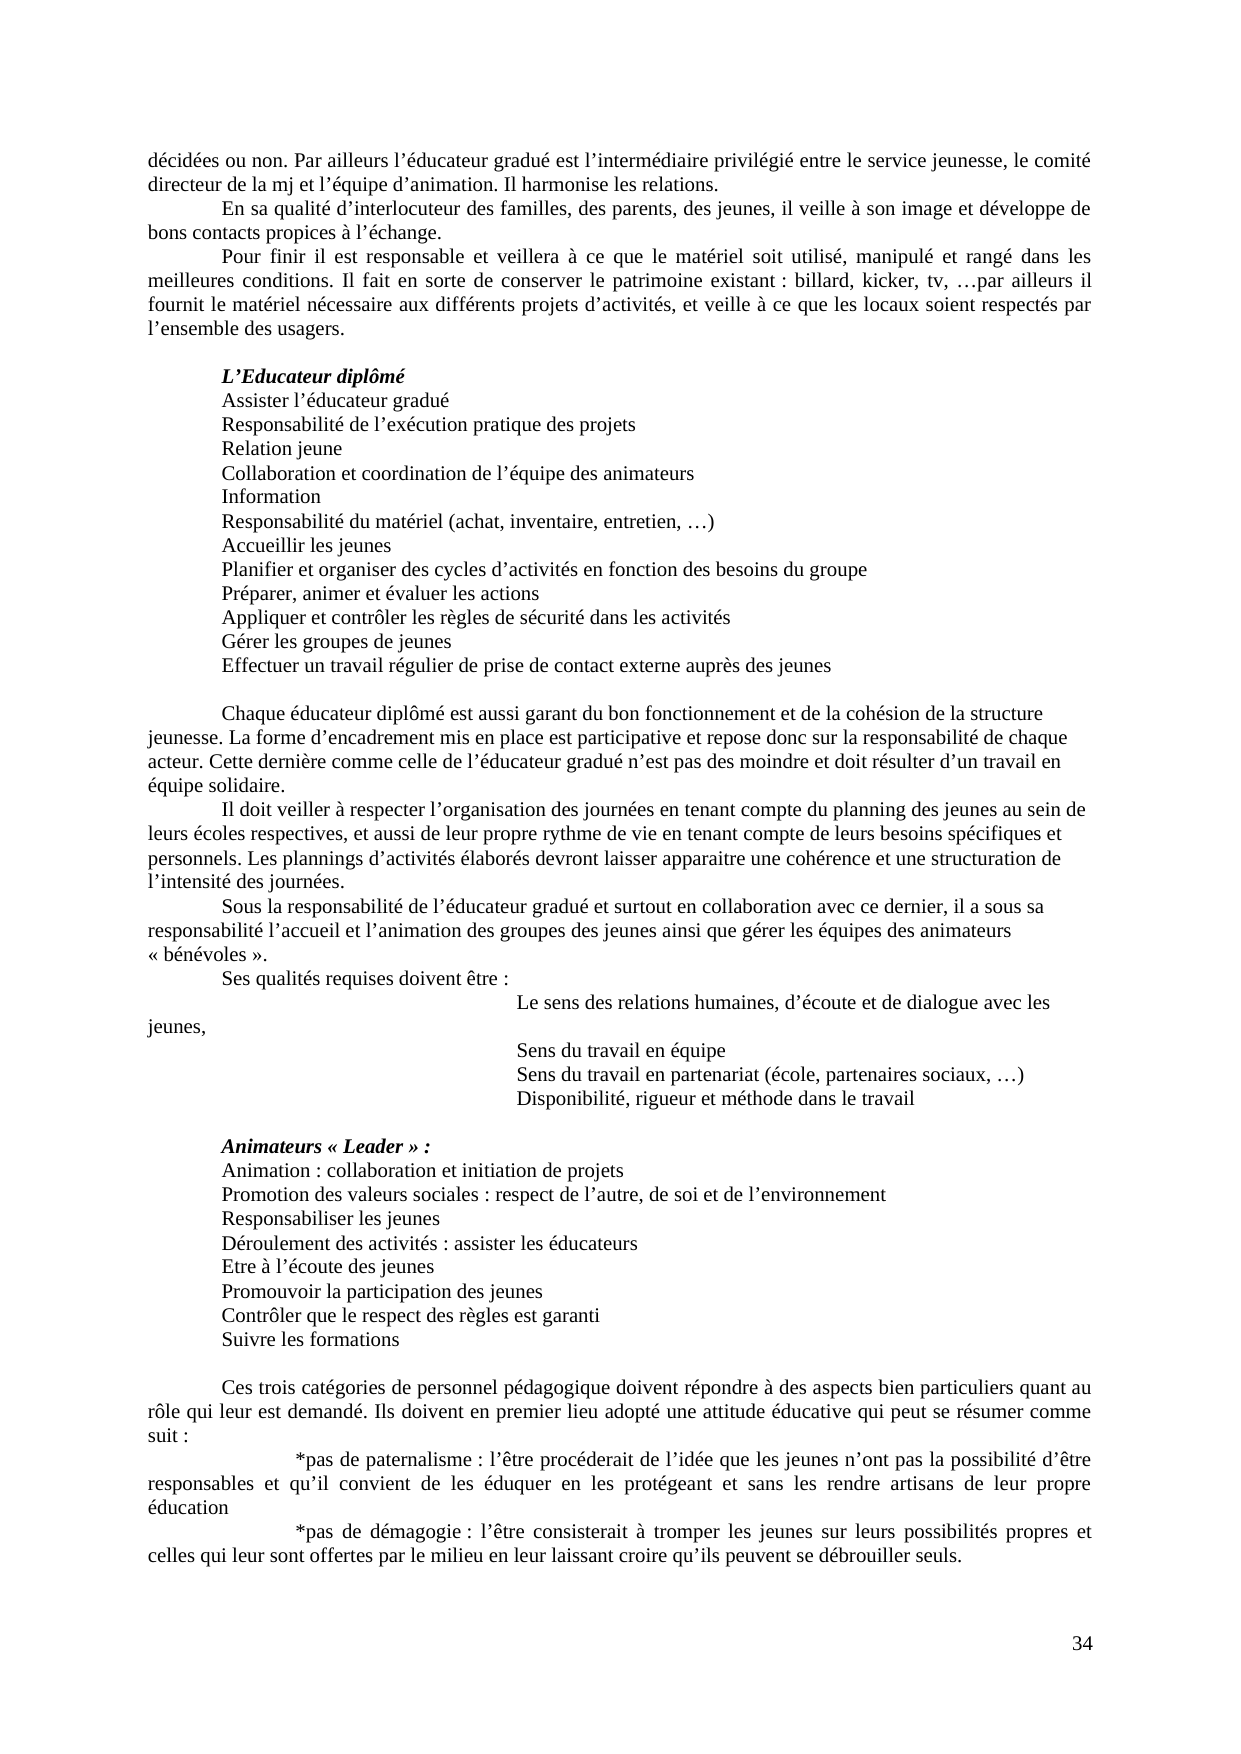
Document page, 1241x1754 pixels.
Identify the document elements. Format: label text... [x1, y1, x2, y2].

text Sous la responsabilité de l’éducateur gradué et surtout en collaboration avec ce dernier, il a sous sa responsabilité l’accueil et l’animation des groupes des jeunes ainsi que gérer les équipes des animateurs « bénévoles ». [148, 893, 1093, 966]
text Appliquer et contrôler les règles de sécurité dans les activités [148, 605, 1093, 629]
text Sens du travail en partenariat (école, partenaires sociaux, …) [148, 1062, 1093, 1086]
text Contrôler que le respect des règles est garanti [148, 1303, 1093, 1327]
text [148, 148, 1093, 196]
text Sens du travail en équipe [148, 1038, 1093, 1062]
text Promouvoir la participation des jeunes [148, 1278, 1093, 1303]
text Accueillir les jeunes [148, 533, 1093, 557]
text Promotion des valeurs sociales : respect de l’autre, de soi et de l’environnement [148, 1182, 1093, 1206]
text Déroulement des activités : assister les éducateurs [148, 1230, 1093, 1254]
text Pour finir il est responsable et veillera à ce que le matériel soit utilisé, manipulé et rangé dans les meilleures conditions. Il fait en sorte de conserver le patrimoine existant : billard, kicker, tv, …par ailleurs il fournit le matériel nécessaire aux différents projets d’activités, et veille à ce que les locaux soient respectés par l’ensemble des usagers. [148, 244, 1093, 340]
text Ses qualités requises doivent être : [148, 966, 1093, 990]
text *pas de paternalisme : l’être procéderait de l’idée que les jeunes n’ont pas la possibilité d’être responsables et qu’il convient de les éduquer en les protégeant et sans les rendre artisans de leur propre éducation [148, 1447, 1093, 1519]
text Animateurs « Leader » : [148, 1134, 1093, 1158]
text Collaboration et coordination de l’équipe des animateurs [148, 460, 1093, 484]
text Suivre les formations [148, 1327, 1093, 1351]
text *pas de démagogie : l’être consisterait à tromper les jeunes sur leurs possibilités propres et celles qui leur sont offertes par le milieu en leur laissant croire qu’ils peuvent se débrouiller seuls. [148, 1519, 1093, 1567]
text Le sens des relations humaines, d’écoute et de dialogue avec les jeunes, [148, 990, 1093, 1038]
text Effectuer un travail régulier de prise de contact externe auprès des jeunes [148, 653, 1093, 677]
text Il doit veiller à respecter l’organisation des journées en tenant compte du planning des jeunes au sein de leurs écoles respectives, et aussi de leur propre rythme de vie en tenant compte de leurs besoins spécifiques et personnels. Les plannings d’activités élaborés devront laisser apparaitre une cohérence et une structuration de l’intensité des journées. [148, 797, 1093, 893]
text Responsabiliser les jeunes [148, 1206, 1093, 1230]
text Disponibilité, rigueur et méthode dans le travail [148, 1086, 1093, 1110]
text Relation jeune [148, 436, 1093, 460]
text Planifier et organiser des cycles d’activités en fonction des besoins du groupe [148, 557, 1093, 581]
text Ces trois catégories de personnel pédagogique doivent répondre à des aspects bien particuliers quant au rôle qui leur est demandé. Ils doivent en premier lieu adopté une attitude éducative qui peut se résumer comme suit : [148, 1375, 1093, 1447]
text Information [148, 484, 1093, 508]
text Chaque éducateur diplômé est aussi garant du bon fonctionnement et de la cohésion de la structure jeunesse. La forme d’encadrement mis en place est participative et repose donc sur la responsabilité de chaque acteur. Cette dernière comme celle de l’éducateur gradué n’est pas des moindre et doit résulter d’un travail en équipe solidaire. [148, 701, 1093, 797]
text Responsabilité du matériel (achat, inventaire, entretien, …) [148, 508, 1093, 533]
text Etre à l’écoute des jeunes [148, 1254, 1093, 1278]
text Animation : collaboration et initiation de projets [148, 1158, 1093, 1182]
text En sa qualité d’interlocuteur des familles, des parents, des jeunes, il veille à son image et développe de bons contacts propices à l’échange. [148, 196, 1093, 244]
text L’Educateur diplômé [148, 364, 1093, 388]
text Responsabilité de l’exécution pratique des projets [148, 412, 1093, 436]
text Gérer les groupes de jeunes [148, 629, 1093, 653]
text Préparer, animer et évaluer les actions [148, 581, 1093, 605]
text Assister l’éducateur gradué [148, 388, 1093, 412]
